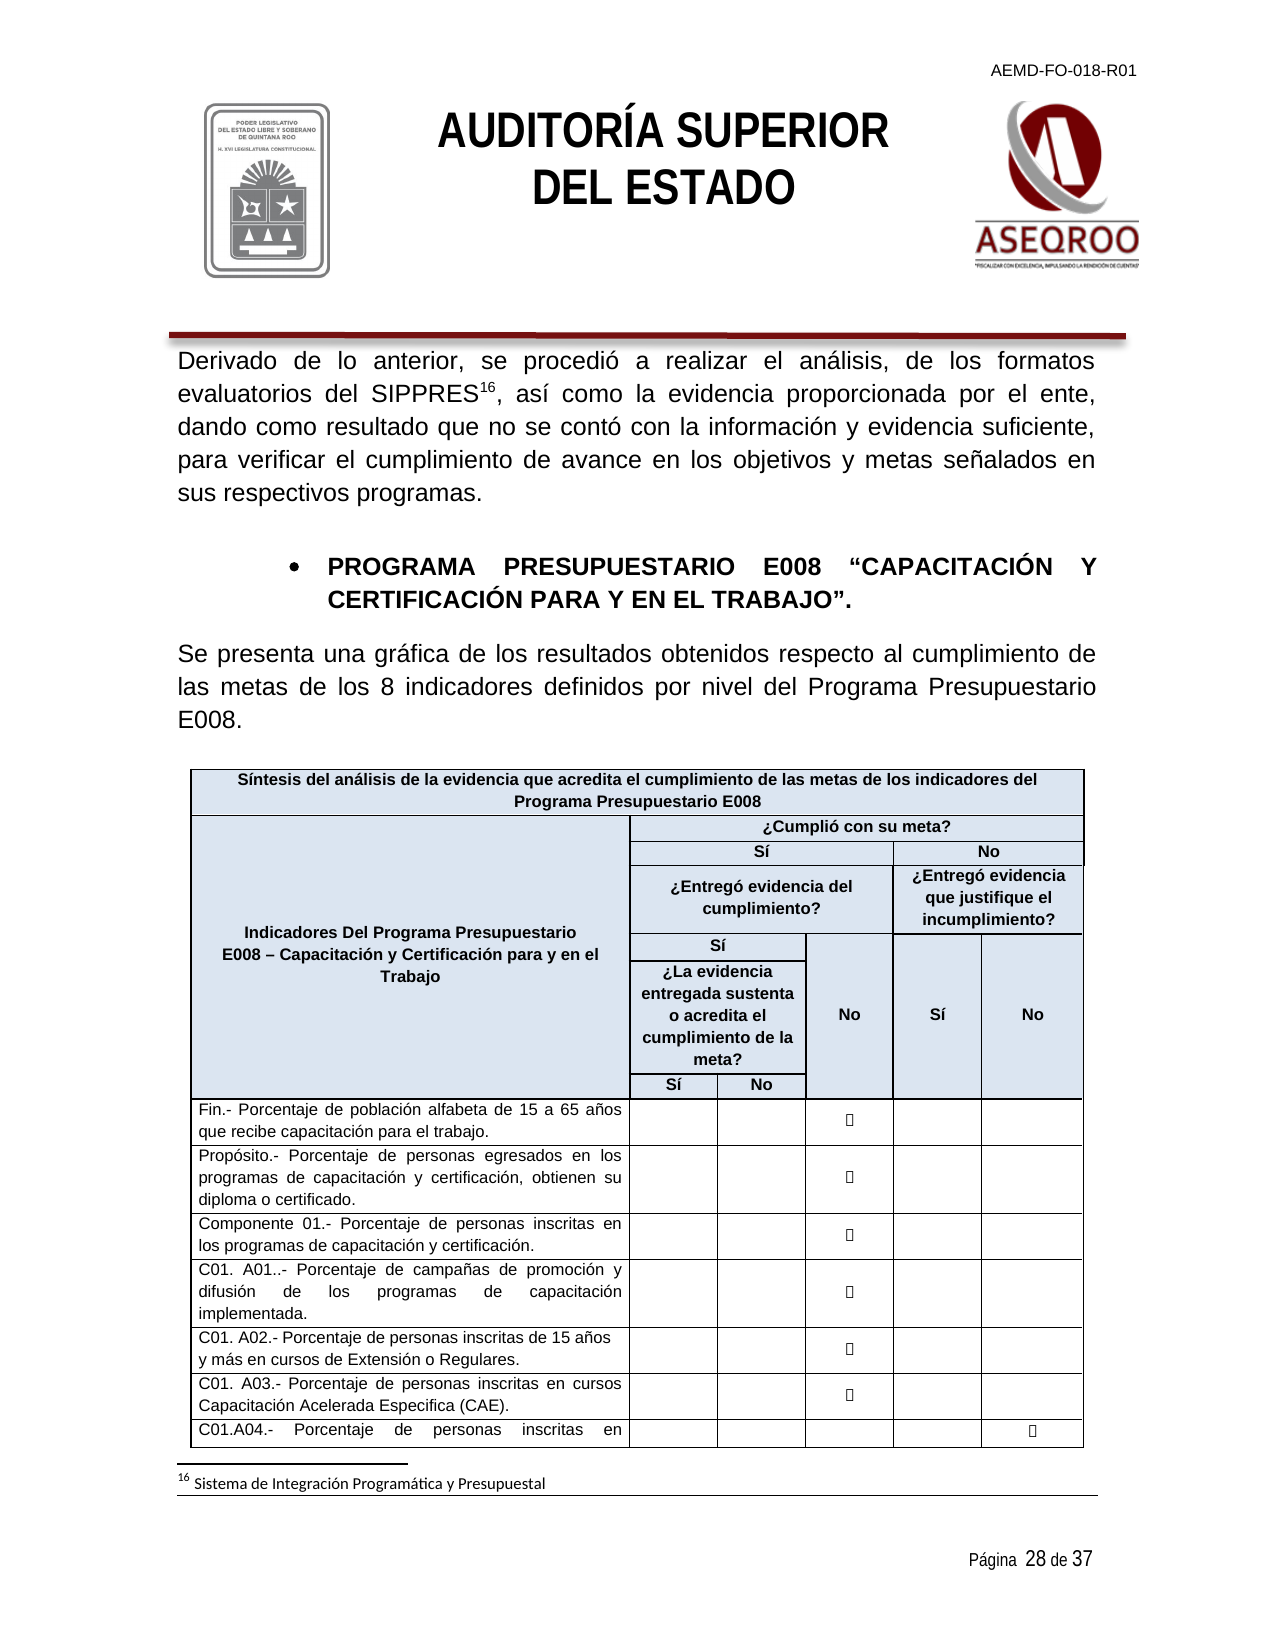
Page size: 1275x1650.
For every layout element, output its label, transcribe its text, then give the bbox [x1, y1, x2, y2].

table_cell [630, 1214, 717, 1259]
table_cell [982, 1145, 1083, 1213]
table_cell ¿Entregó evidencia del cumplimiento? [631, 866, 892, 933]
table_cell [630, 1100, 717, 1145]
table_cell  [806, 1260, 893, 1327]
table_cell Sí [631, 842, 893, 865]
table_cell C01. A01..- Porcentaje de campañas de promoción y difusión de los programas de capacitación implementada. [192, 1260, 629, 1327]
table_cell Sí [631, 934, 805, 960]
table_cell [718, 1328, 805, 1373]
table_cell [718, 1260, 805, 1327]
table_cell [894, 1100, 981, 1145]
table_cell No [807, 934, 892, 1098]
table_cell  [806, 1374, 893, 1419]
table_cell ¿Cumplió con su meta? [631, 816, 1083, 841]
text Se presenta una gráfica de los resultados obtenidos respecto al cumplimiento de las metas de los 8 indicadores definidos por nivel del Programa Presupuestario E008. [177, 639, 1098, 734]
table_cell [630, 1146, 717, 1213]
table_cell [894, 1214, 981, 1259]
table_cell Fin.- Porcentaje de población alfabeta de 15 a 65 años que recibe capacitación para el trabajo. [192, 1100, 629, 1145]
table_cell C01. A03.- Porcentaje de personas inscritas en cursos Capacitación Acelerada Especifica (CAE). [192, 1374, 629, 1419]
table_cell  [982, 1419, 1083, 1447]
table_cell [630, 1420, 717, 1447]
table_cell  [806, 1214, 893, 1259]
list PROGRAMA PRESUPUESTARIO E008 “CAPACITACIÓN Y CERTIFICACIÓN PARA Y EN EL TRABAJO”. [290, 552, 1098, 614]
table_cell [894, 1374, 981, 1419]
table_cell [982, 1213, 1083, 1259]
table_cell [894, 1146, 981, 1213]
table_cell [630, 1328, 717, 1373]
table_cell [982, 1327, 1083, 1373]
picture [975, 101, 1139, 269]
table_cell Sí [631, 1075, 717, 1098]
table_cell [894, 1420, 981, 1447]
table_cell No [718, 1075, 805, 1098]
table_cell ¿La evidencia entregada sustenta o acredita el cumplimiento de la meta? [631, 962, 805, 1073]
table_cell Componente 01.- Porcentaje de personas inscritas en los programas de capacitación y certificación. [192, 1214, 629, 1259]
table_header Síntesis del análisis de la evidencia que acredita el cumplimiento de las metas de los indicadores del Programa Presupuestario E008 [192, 770, 1083, 814]
table_cell [630, 1260, 717, 1327]
picture [201, 100, 330, 279]
table_cell Indicadores Del Programa Presupuestario E008 – Capacitación y Certificación para y en el Trabajo [192, 816, 629, 1098]
table_cell ¿Entregó evidencia que justifique el incumplimiento? [894, 865, 1083, 933]
table_cell  [806, 1328, 893, 1373]
table_cell [718, 1420, 805, 1447]
table_cell Propósito.- Porcentaje de personas egresados en los programas de capacitación y certificación, obtienen su diploma o certificado. [192, 1146, 629, 1213]
table_cell [718, 1214, 805, 1259]
table_cell [982, 1373, 1083, 1419]
table_cell [894, 1260, 981, 1327]
table_cell [982, 1259, 1083, 1327]
table_cell No [982, 933, 1083, 1098]
table_cell  [806, 1100, 893, 1145]
table_cell [718, 1146, 805, 1213]
text Derivado de lo anterior, se procedió a realizar el análisis, de los formatos evaluatorios del SIPPRES, así como la evidencia proporcionada por el ente, dando como resultado que no se contó con la información y evidencia suficiente, para verificar el cumplimiento de avance en los objetivos y metas señalados en sus respectivos programas. [177, 346, 1097, 507]
table_cell [806, 1420, 893, 1447]
table_cell  [806, 1146, 893, 1213]
table_cell No [894, 842, 1083, 865]
table_cell [894, 1328, 981, 1373]
table_cell [718, 1374, 805, 1419]
table_cell Sí [894, 935, 981, 1098]
table_cell [718, 1100, 805, 1145]
table_cell [630, 1374, 717, 1419]
table_cell C01. A02.- Porcentaje de personas inscritas de 15 años y más en cursos de Extensión o Regulares. [192, 1328, 629, 1373]
table_cell [982, 1098, 1083, 1145]
